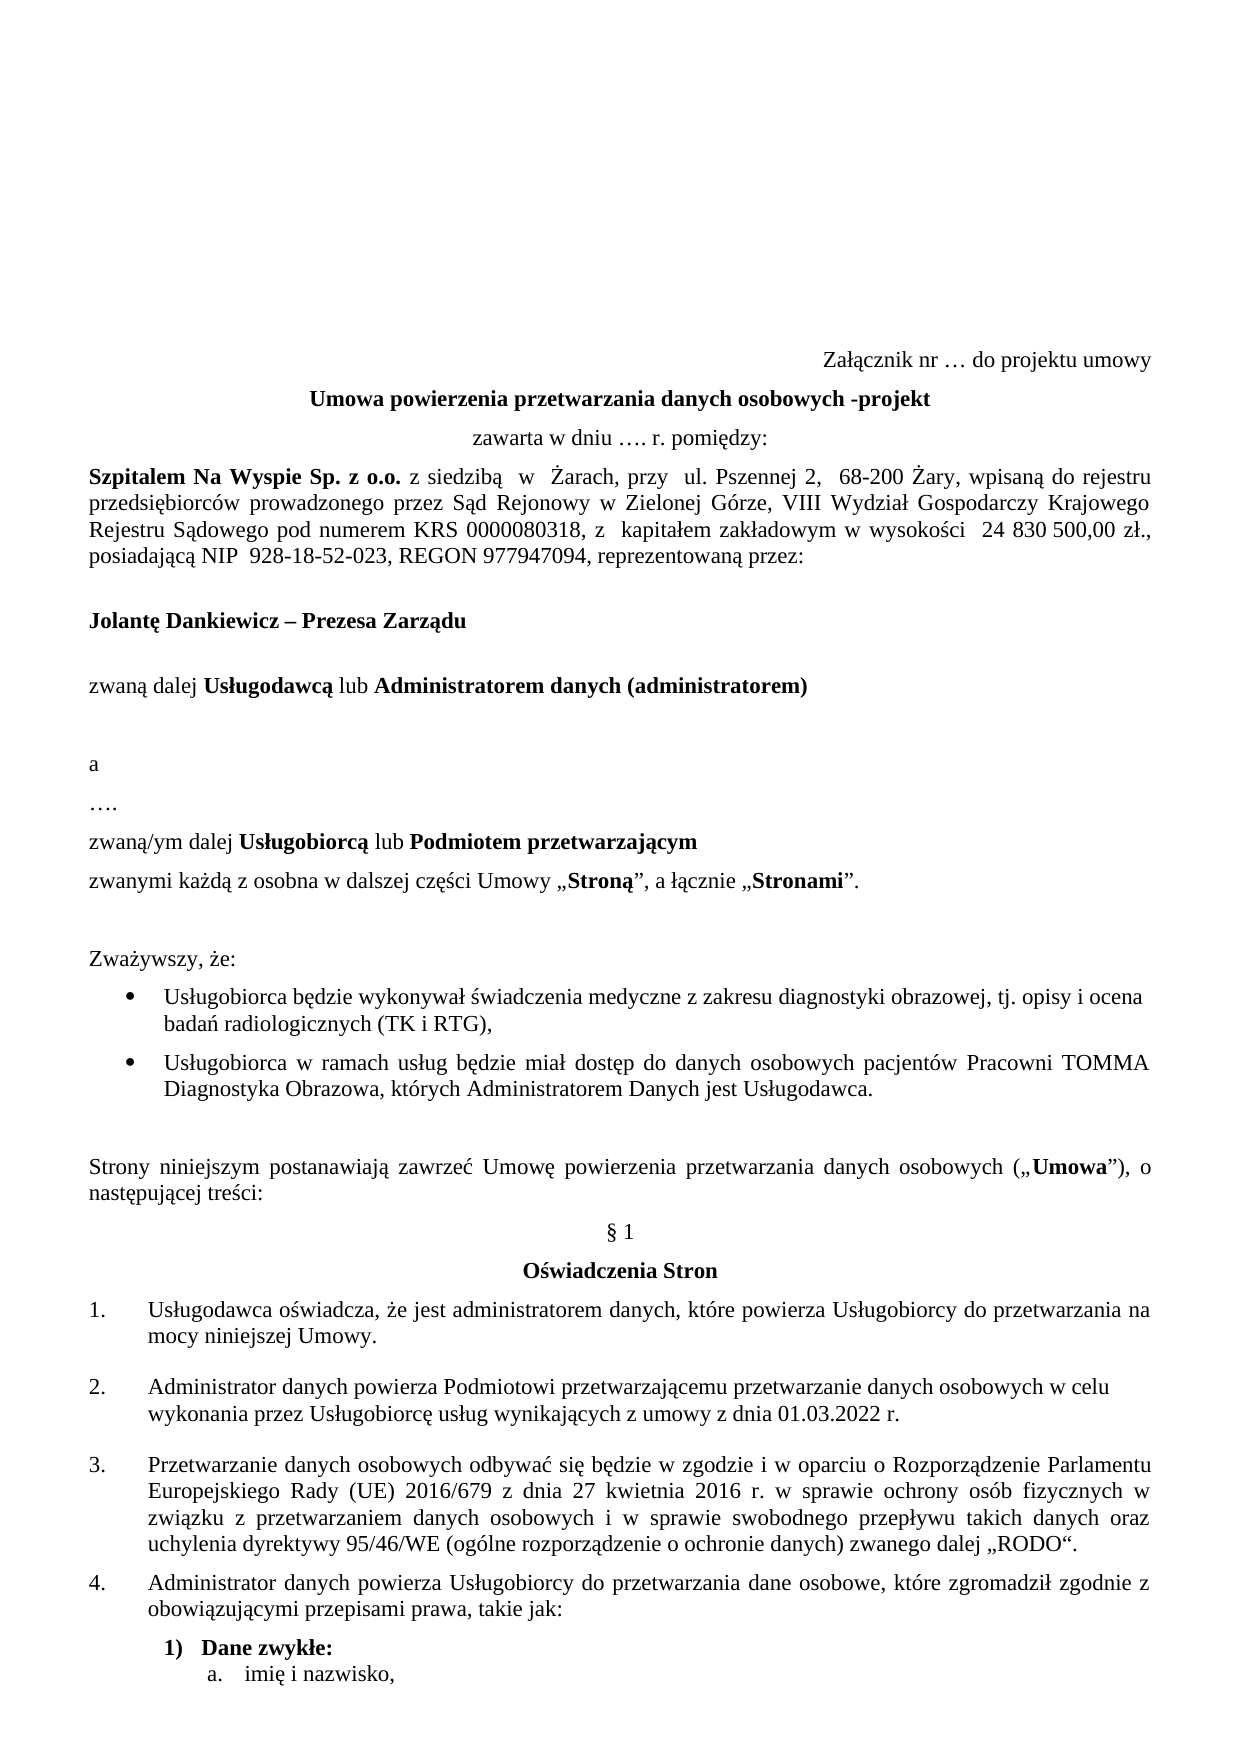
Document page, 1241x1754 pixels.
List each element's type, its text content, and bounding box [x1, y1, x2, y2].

list Usługobiorca będzie wykonywał świadczenia medyczne z zakresu diagnostyki obrazowej, tj. opisy i ocena badań radiologicznych (TK i RTG), [126, 983, 1152, 1036]
text Oświadczenia Stron [89, 1257, 1152, 1283]
text zawarta w dniu …. r. pomiędzy: [89, 424, 1152, 451]
list Usługodawca oświadcza, że jest administratorem danych, które powierza Usługobiorcy do przetwarzania na mocy niniejszej Umowy. [89, 1296, 1152, 1348]
text Szpitalem Na Wyspie Sp. z o.o. z siedzibą w Żarach, przy ul. Pszennej 2, 68-200 Żary, wpisaną do rejestru przedsiębiorców prowadzonego przez Sąd Rejonowy w Zielonej Górze, VIII Wydział Gospodarczy Krajowego Rejestru Sądowego pod numerem KRS 0000080318, z kapitałem zakładowym w wysokości 24 830 500,00 zł., posiadającą NIP 928-18-52-023, REGON 977947094, reprezentowaną przez: [89, 463, 1152, 568]
list Administrator danych powierza Usługobiorcy do przetwarzania dane osobowe, które zgromadził zgodnie z obowiązującymi przepisami prawa, takie jak: [89, 1569, 1152, 1622]
list imię i nazwisko, [207, 1661, 1152, 1687]
list Dane zwykłe: [164, 1634, 1152, 1661]
list Przetwarzanie danych osobowych odbywać się będzie w zgodzie i w oparciu o Rozporządzenie Parlamentu Europejskiego Rady (UE) 2016/679 z dnia 27 kwietnia 2016 r. w sprawie ochrony osób fizycznych w związku z przetwarzaniem danych osobowych i w sprawie swobodnego przepływu takich danych oraz uchylenia dyrektywy 95/46/WE (ogólne rozporządzenie o ochronie danych) zwanego dalej „RODO“. [89, 1451, 1152, 1556]
text § 1 [89, 1218, 1152, 1244]
text Jolantę Dankiewicz – Prezesa Zarządu [89, 607, 1152, 634]
list Administrator danych powierza Podmiotowi przetwarzającemu przetwarzanie danych osobowych w celu wykonania przez Usługobiorcę usług wynikających z umowy z dnia 01.03.2022 r. [89, 1373, 1152, 1426]
text Umowa powierzenia przetwarzania danych osobowych -projekt [89, 385, 1152, 412]
text zwanymi każdą z osobna w dalszej części Umowy „Stroną”, a łącznie „Stronami”. [89, 867, 1152, 893]
text Zważywszy, że: [89, 944, 1152, 971]
text Załącznik nr … do projektu umowy [89, 347, 1152, 373]
text a [89, 750, 1152, 777]
text …. [89, 789, 1152, 816]
text Strony niniejszym postanawiają zawrzeć Umowę powierzenia przetwarzania danych osobowych („Umowa”), o następującej treści: [89, 1153, 1152, 1205]
text zwaną dalej Usługodawcą lub Administratorem danych (administratorem) [89, 673, 1152, 699]
text zwaną/ym dalej Usługobiorcą lub Podmiotem przetwarzającym [89, 828, 1152, 854]
list Usługobiorca w ramach usług będzie miał dostęp do danych osobowych pacjentów Pracowni TOMMA Diagnostyka Obrazowa, których Administratorem Danych jest Usługodawca. [126, 1049, 1152, 1101]
